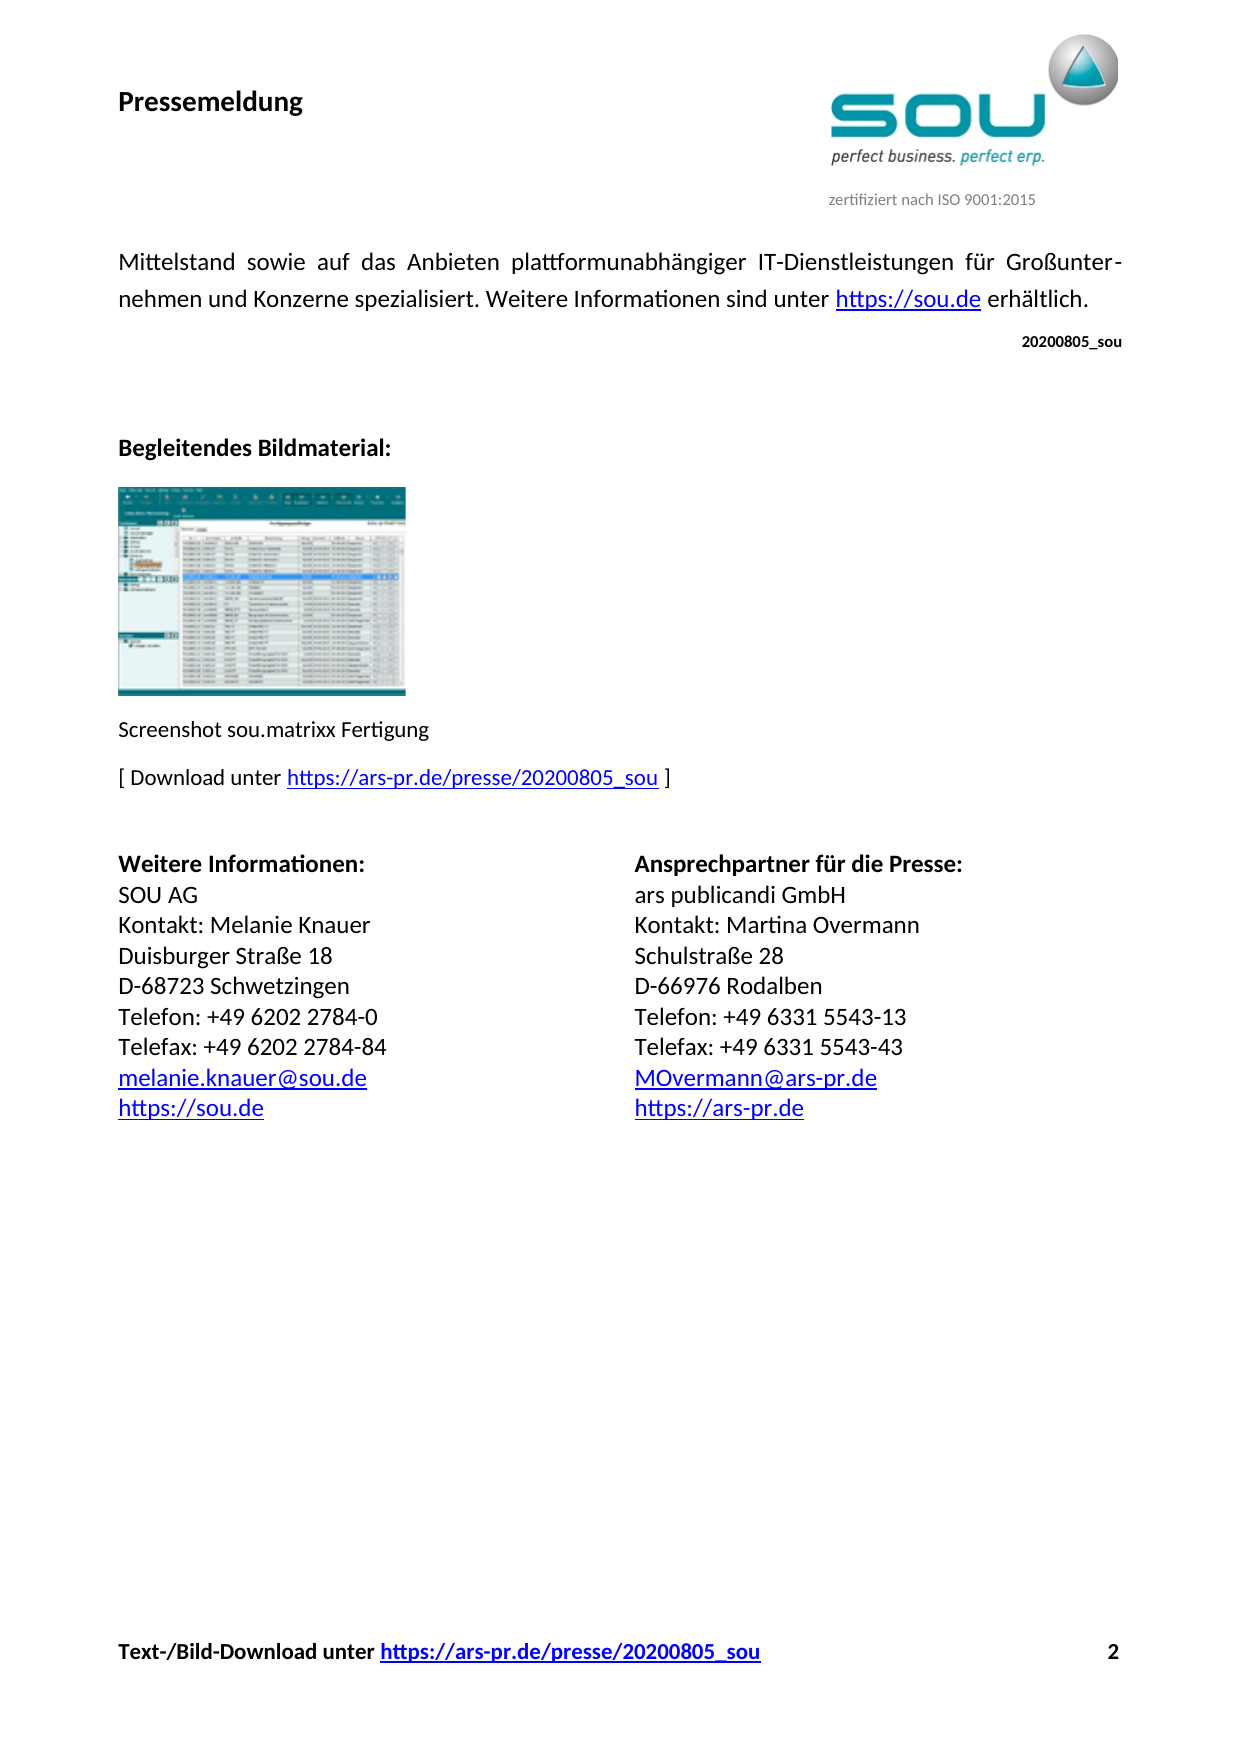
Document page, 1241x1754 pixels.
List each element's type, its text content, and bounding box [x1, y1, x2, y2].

text SOU AG ars publicandi GmbH [118, 879, 1122, 909]
text [ Download unter https://ars-pr.de/presse/20200805_sou ] [118, 754, 1122, 791]
text melanie.knauer@sou.de MOvermann@ars-pr.de [118, 1062, 1122, 1093]
text Weitere Informationen: Ansprechpartner für die Presse: [118, 841, 1122, 879]
text Duisburger Straße 18 Schulstraße 28 [118, 940, 1122, 971]
text https://sou.de https://ars-pr.de [118, 1093, 1122, 1123]
text Begleitendes Bildmaterial: [118, 432, 1122, 462]
text D-68723 Schwetzingen D-66976 Rodalben [118, 971, 1122, 1001]
text 20200805_sou [118, 314, 1122, 351]
text Telefon: +49 6202 2784-0 Telefon: +49 6331 5543-13 [118, 1001, 1122, 1032]
text Kontakt: Melanie Knauer Kontakt: Martina Overmann [118, 909, 1122, 940]
picture [118, 487, 406, 696]
text Telefax: +49 6202 2784-84 Telefax: +49 6331 5543-43 [118, 1032, 1122, 1062]
text Screenshot sou.matrixx Fertigung [118, 706, 1122, 743]
picture [827, 29, 1118, 167]
